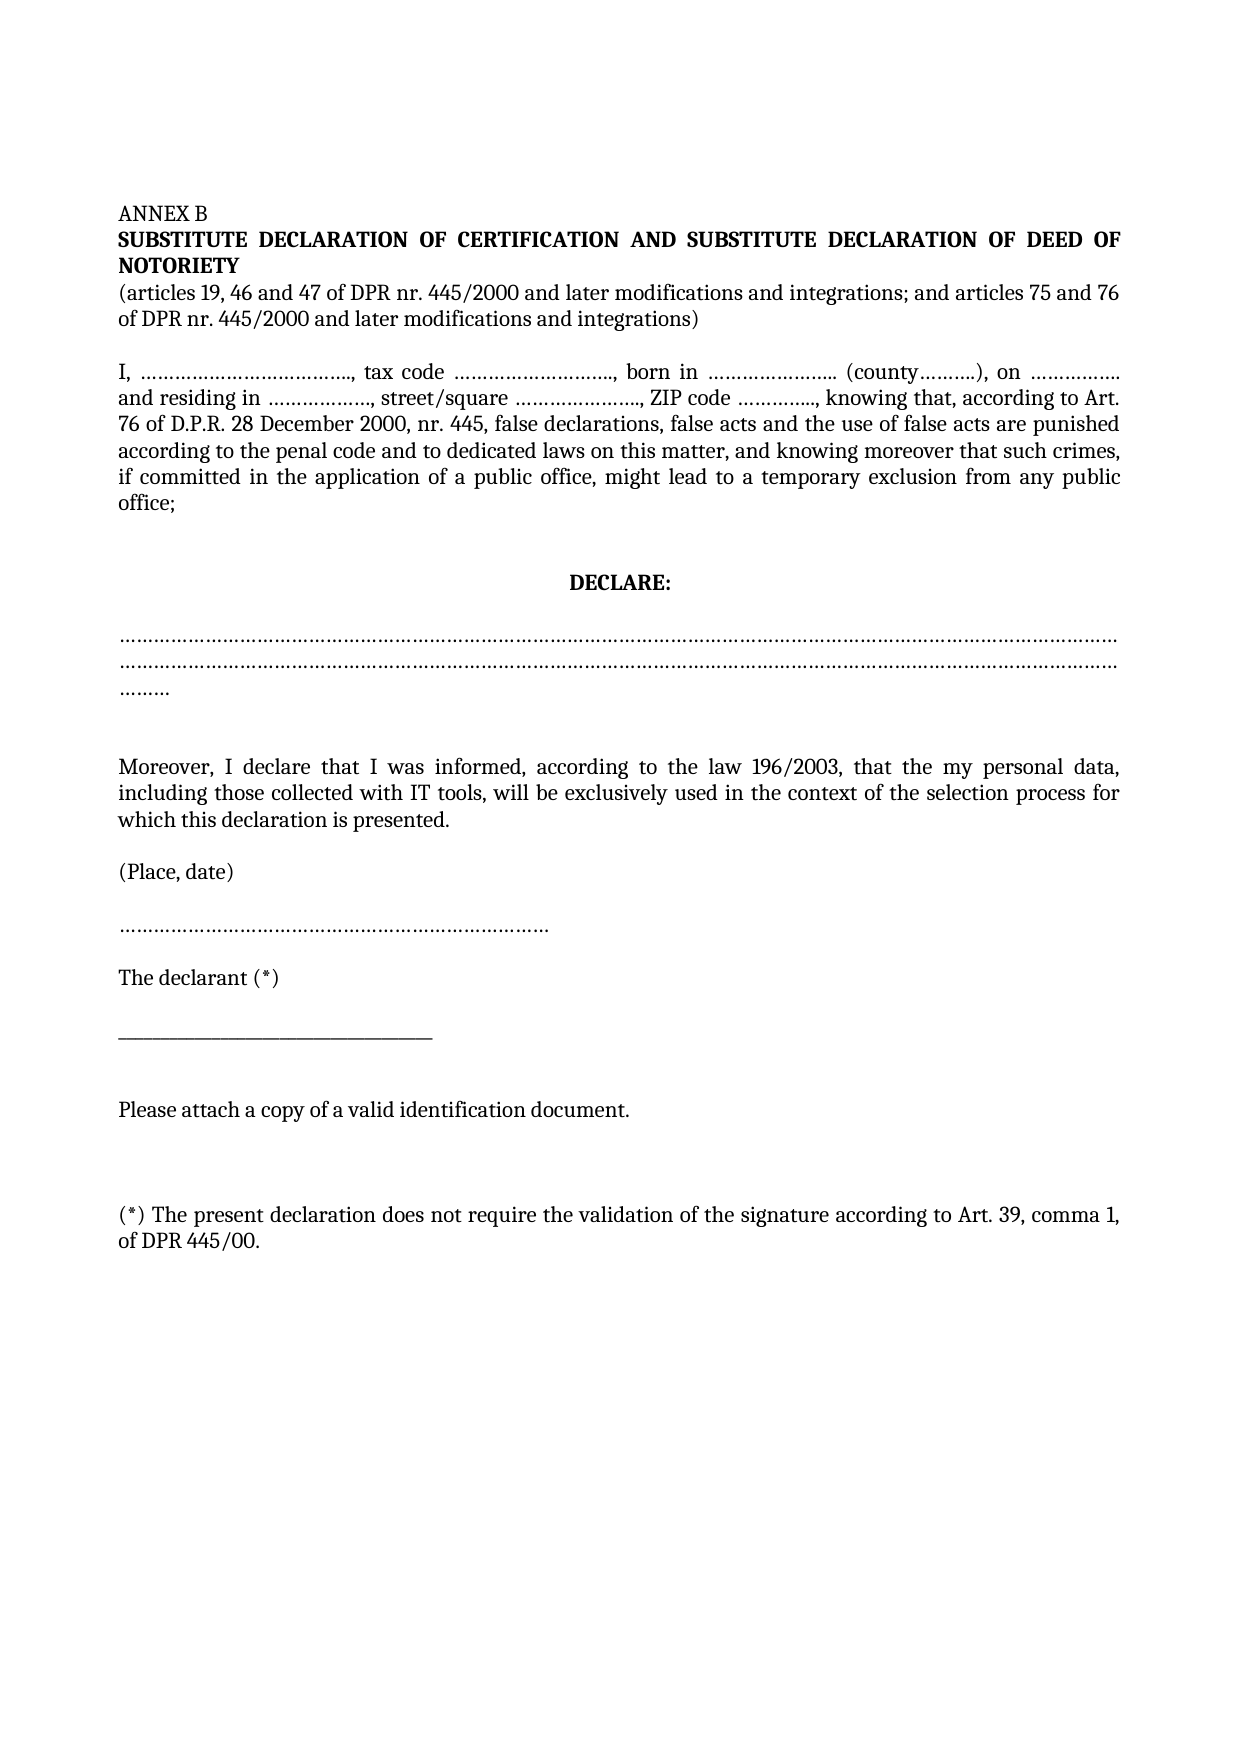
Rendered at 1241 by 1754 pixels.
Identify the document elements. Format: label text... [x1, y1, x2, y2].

text (*) The present declaration does not require the validation of the signature according to Art. 39, comma 1, of DPR 445/00. [118, 1202, 1122, 1254]
text Please attach a copy of a valid identification document. [118, 1096, 1122, 1123]
text (Place, date) [118, 859, 1122, 886]
text ………………………………………………………………… [118, 912, 1122, 938]
text DECLARE: [118, 569, 1122, 596]
text _____________________________________ [118, 1017, 1122, 1044]
text SUBSTITUTE DECLARATION OF CERTIFICATION AND SUBSTITUTE DECLARATION OF DEED OF NOTORIETY [118, 227, 1122, 279]
text ANNEX B [118, 200, 1122, 227]
text Moreover, I declare that I was informed, according to the law 196/2003, that the my personal data, including those collected with IT tools, will be exclusively used in the context of the selection process for which this declaration is presented. [118, 754, 1122, 833]
text The declarant (*) [118, 964, 1122, 991]
text I, ………………………………., tax code ………………………., born in ………………….. (county……….), on ……………. and residing in ………………, street/square …………………., ZIP code ………….., knowing that, according to Art. 76 of D.P.R. 28 December 2000, nr. 445, false declarations, false acts and the use of false acts are punished according to the penal code and to dedicated laws on this matter, and knowing moreover that such crimes, if committed in the application of a public office, might lead to a temporary exclusion from any public office; [118, 358, 1122, 517]
text …………………………………………………………………………………………………………………………………………………………………………………………………………………………………………………………………………………………………………………………… [118, 622, 1122, 701]
text (articles 19, 46 and 47 of DPR nr. 445/2000 and later modifications and integrations; and articles 75 and 76 of DPR nr. 445/2000 and later modifications and integrations) [118, 279, 1122, 332]
